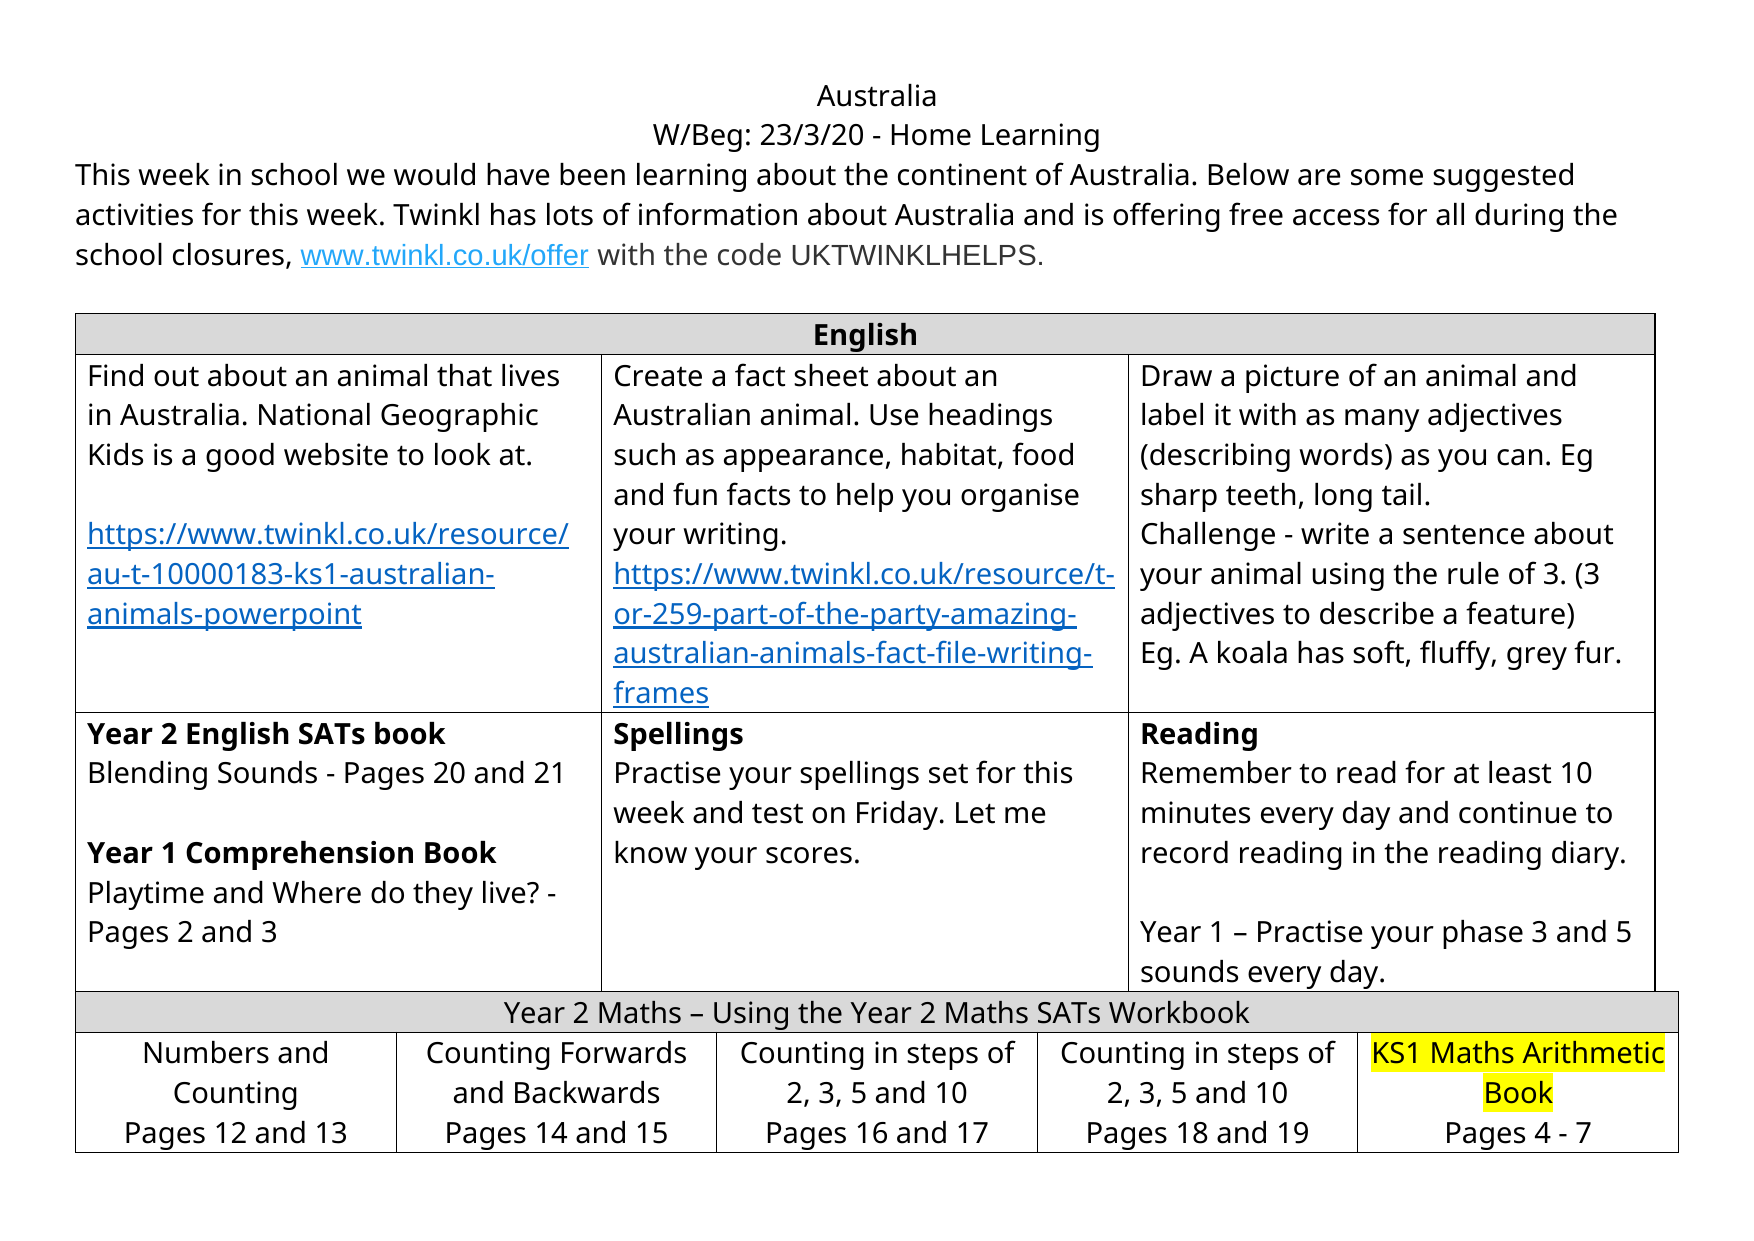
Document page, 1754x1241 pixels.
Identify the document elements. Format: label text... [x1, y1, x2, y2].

table_cell Draw a picture of an animal and label it with as many adjectives (describing words) as you can. Eg sharp teeth, long tail. Challenge - write a sentence about your animal using the rule of 3. (3 adjectives to describe a feature) Eg. A koala has soft, fluffy, grey fur. [1129, 355, 1654, 712]
text This week in school we would have been learning about the continent of Australia. Below are some suggested activities for this week. Twinkl has lots of information about Australia and is offering free access for all during the school closures, www.twinkl.co.uk/offer with the code UKTWINKLHELPS. [75, 154, 1679, 273]
text W/Beg: 23/3/20 - Home Learning [75, 115, 1679, 154]
table_cell Year 2 Maths – Using the Year 2 Maths SATs Workbook [76, 992, 1678, 1032]
table_cell Create a fact sheet about an Australian animal. Use headings such as appearance, habitat, food and fun facts to help you organise your writing. https://www.twinkl.co.uk/resource/t-or-259-part-of-the-party-amazing-australian-animals-fact-file-writing-frames [602, 355, 1128, 712]
table_cell Numbers and Counting Pages 12 and 13 [76, 1033, 396, 1152]
table_cell Reading Remember to read for at least 10 minutes every day and continue to record reading in the reading diary. Year 1 – Practise your phase 3 and 5 sounds every day. [1129, 713, 1654, 991]
table_cell Counting in steps of 2, 3, 5 and 10 Pages 18 and 19 [1038, 1033, 1357, 1152]
table_cell Find out about an animal that lives in Australia. National Geographic Kids is a good website to look at. https://www.twinkl.co.uk/resource/au-t-10000183-ks1-australian-animals-powerpoint [76, 355, 601, 712]
table_cell Counting Forwards and Backwards Pages 14 and 15 [397, 1033, 716, 1152]
table_cell Year 2 English SATs book Blending Sounds - Pages 20 and 21 Year 1 Comprehension Book Playtime and Where do they live? -Pages 2 and 3 [76, 713, 601, 991]
table_cell Counting in steps of 2, 3, 5 and 10 Pages 16 and 17 [717, 1033, 1037, 1152]
table_header English [76, 314, 1654, 354]
text Australia [75, 75, 1679, 115]
table_cell Spellings Practise your spellings set for this week and test on Friday. Let me know your scores. [602, 713, 1128, 991]
table_cell KS1 Maths Arithmetic Book Pages 4 - 7 [1358, 1033, 1678, 1152]
